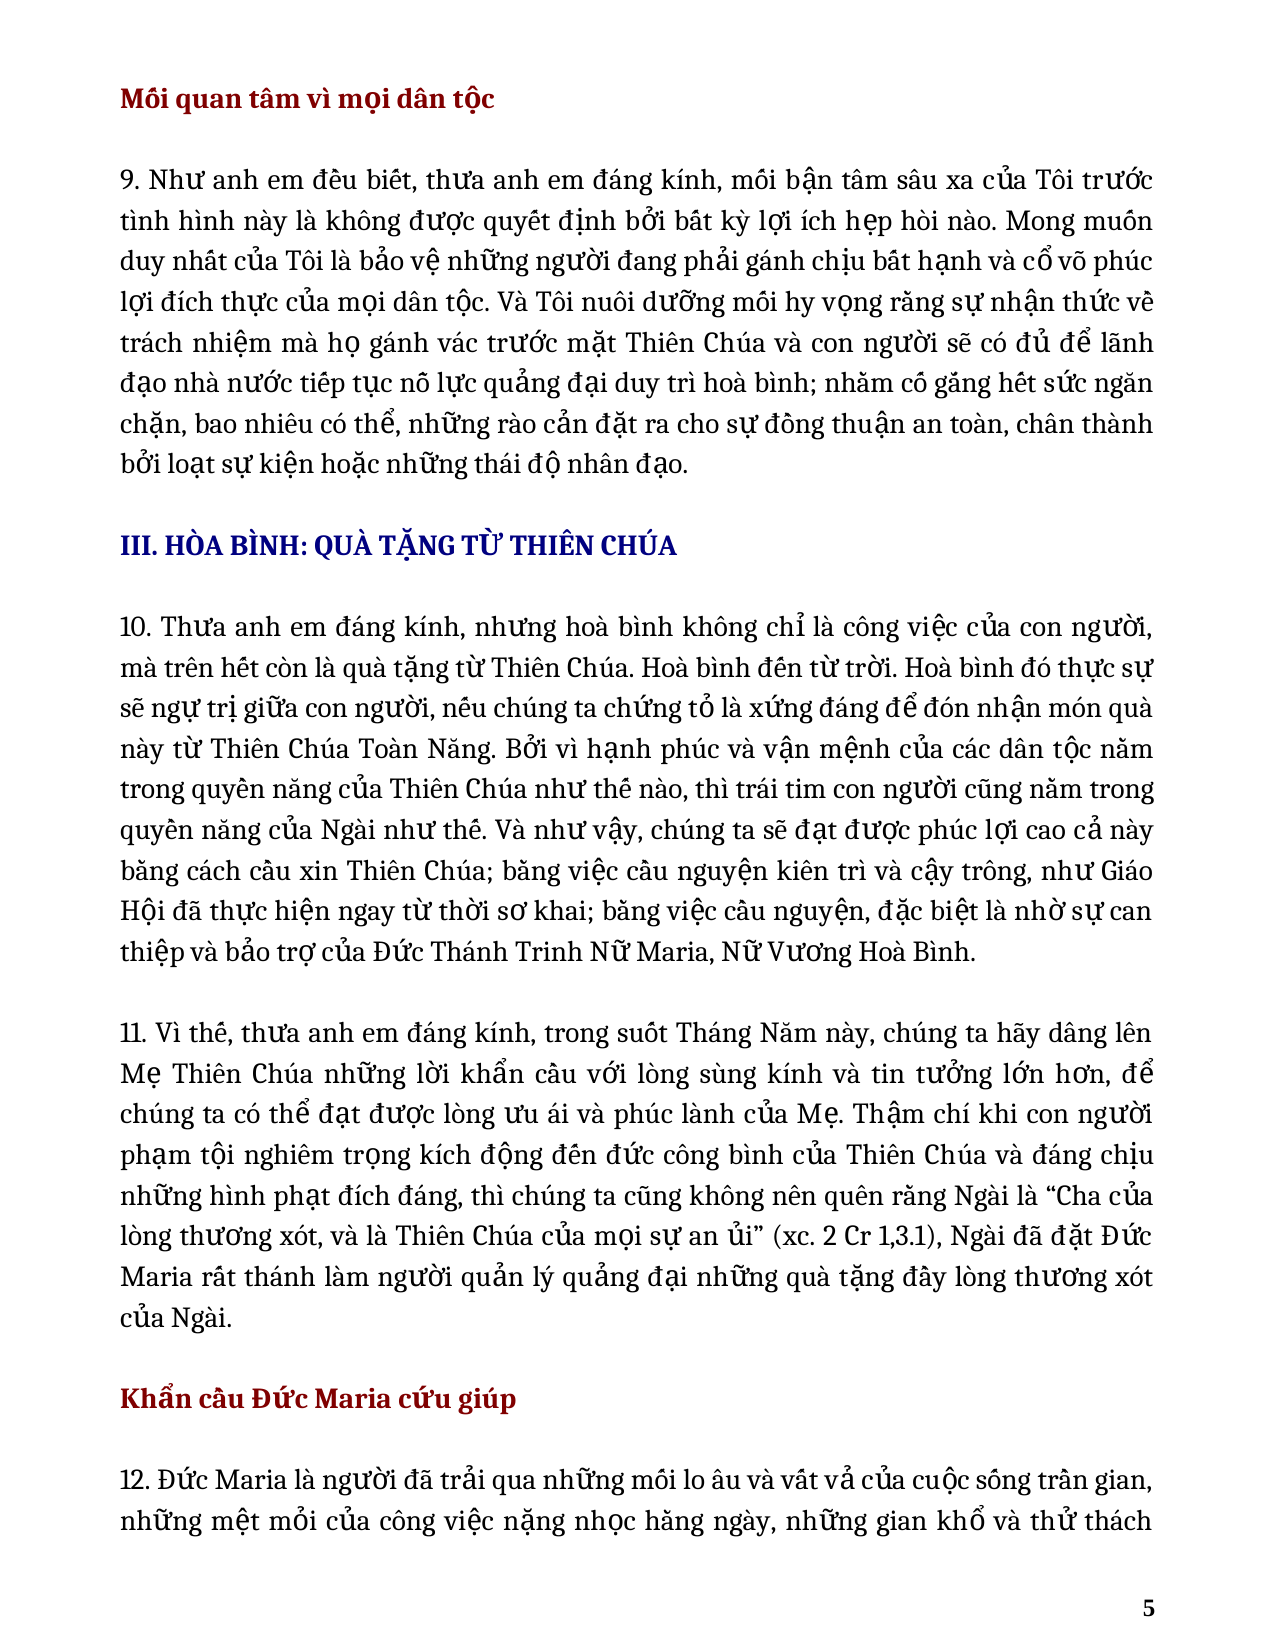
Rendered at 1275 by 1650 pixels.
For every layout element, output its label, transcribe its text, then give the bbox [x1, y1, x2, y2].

text Khẩn cầu Đức Maria cứu giúp [120, 1375, 1155, 1416]
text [120, 1456, 1155, 1537]
text III. HÒA BÌNH: QUÀ TẶNG TỪ THIÊN CHÚA [120, 522, 1155, 562]
text 9. Như anh em đều biết, thưa anh em đáng kính, mối bận tâm sâu xa của Tôi trước tình hình này là không được quyết định bởi bất kỳ lợi ích hẹp hòi nào. Mong muốn duy nhất của Tôi là bảo vệ những người đang phải gánh chịu bất hạnh và cổ võ phúc lợi đích thực của mọi dân tộc. Và Tôi nuôi dưỡng mối hy vọng rằng sự nhận thức về trách nhiệm mà họ gánh vác trước mặt Thiên Chúa và con người sẽ có đủ để lãnh đạo nhà nước tiếp tục nỗ lực quảng đại duy trì hoà bình; nhằm cố gắng hết sức ngăn chặn, bao nhiêu có thể, những rào cản đặt ra cho sự đồng thuận an toàn, chân thành bởi loạt sự kiện hoặc những thái độ nhân đạo. [120, 156, 1155, 481]
text Mối quan tâm vì mọi dân tộc [120, 75, 1155, 116]
text 11. Vì thế, thưa anh em đáng kính, trong suốt Tháng Năm này, chúng ta hãy dâng lên Mẹ Thiên Chúa những lời khẩn cầu với lòng sùng kính và tin tưởng lớn hơn, để chúng ta có thể đạt được lòng ưu ái và phúc lành của Mẹ. Thậm chí khi con người phạm tội nghiêm trọng kích động đến đức công bình của Thiên Chúa và đáng chịu những hình phạt đích đáng, thì chúng ta cũng không nên quên rằng Ngài là “Cha của lòng thương xót, và là Thiên Chúa của mọi sự an ủi” (xc. 2 Cr 1,3.1), Ngài đã đặt Đức Maria rất thánh làm người quản lý quảng đại những quà tặng đầy lòng thương xót của Ngài. [120, 1009, 1155, 1334]
text 10. Thưa anh em đáng kính, nhưng hoà bình không chỉ là công việc của con người, mà trên hết còn là quà tặng từ Thiên Chúa. Hoà bình đến từ trời. Hoà bình đó thực sự sẽ ngự trị giữa con người, nếu chúng ta chứng tỏ là xứng đáng để đón nhận món quà này từ Thiên Chúa Toàn Năng. Bởi vì hạnh phúc và vận mệnh của các dân tộc nằm trong quyền năng của Thiên Chúa như thế nào, thì trái tim con người cũng nằm trong quyền năng của Ngài như thế. Và như vậy, chúng ta sẽ đạt được phúc lợi cao cả này bằng cách cầu xin Thiên Chúa; bằng việc cầu nguyện kiên trì và cậy trông, như Giáo Hội đã thực hiện ngay từ thời sơ khai; bằng việc cầu nguyện, đặc biệt là nhờ sự can thiệp và bảo trợ của Đức Thánh Trinh Nữ Maria, Nữ Vương Hoà Bình. [120, 603, 1155, 969]
